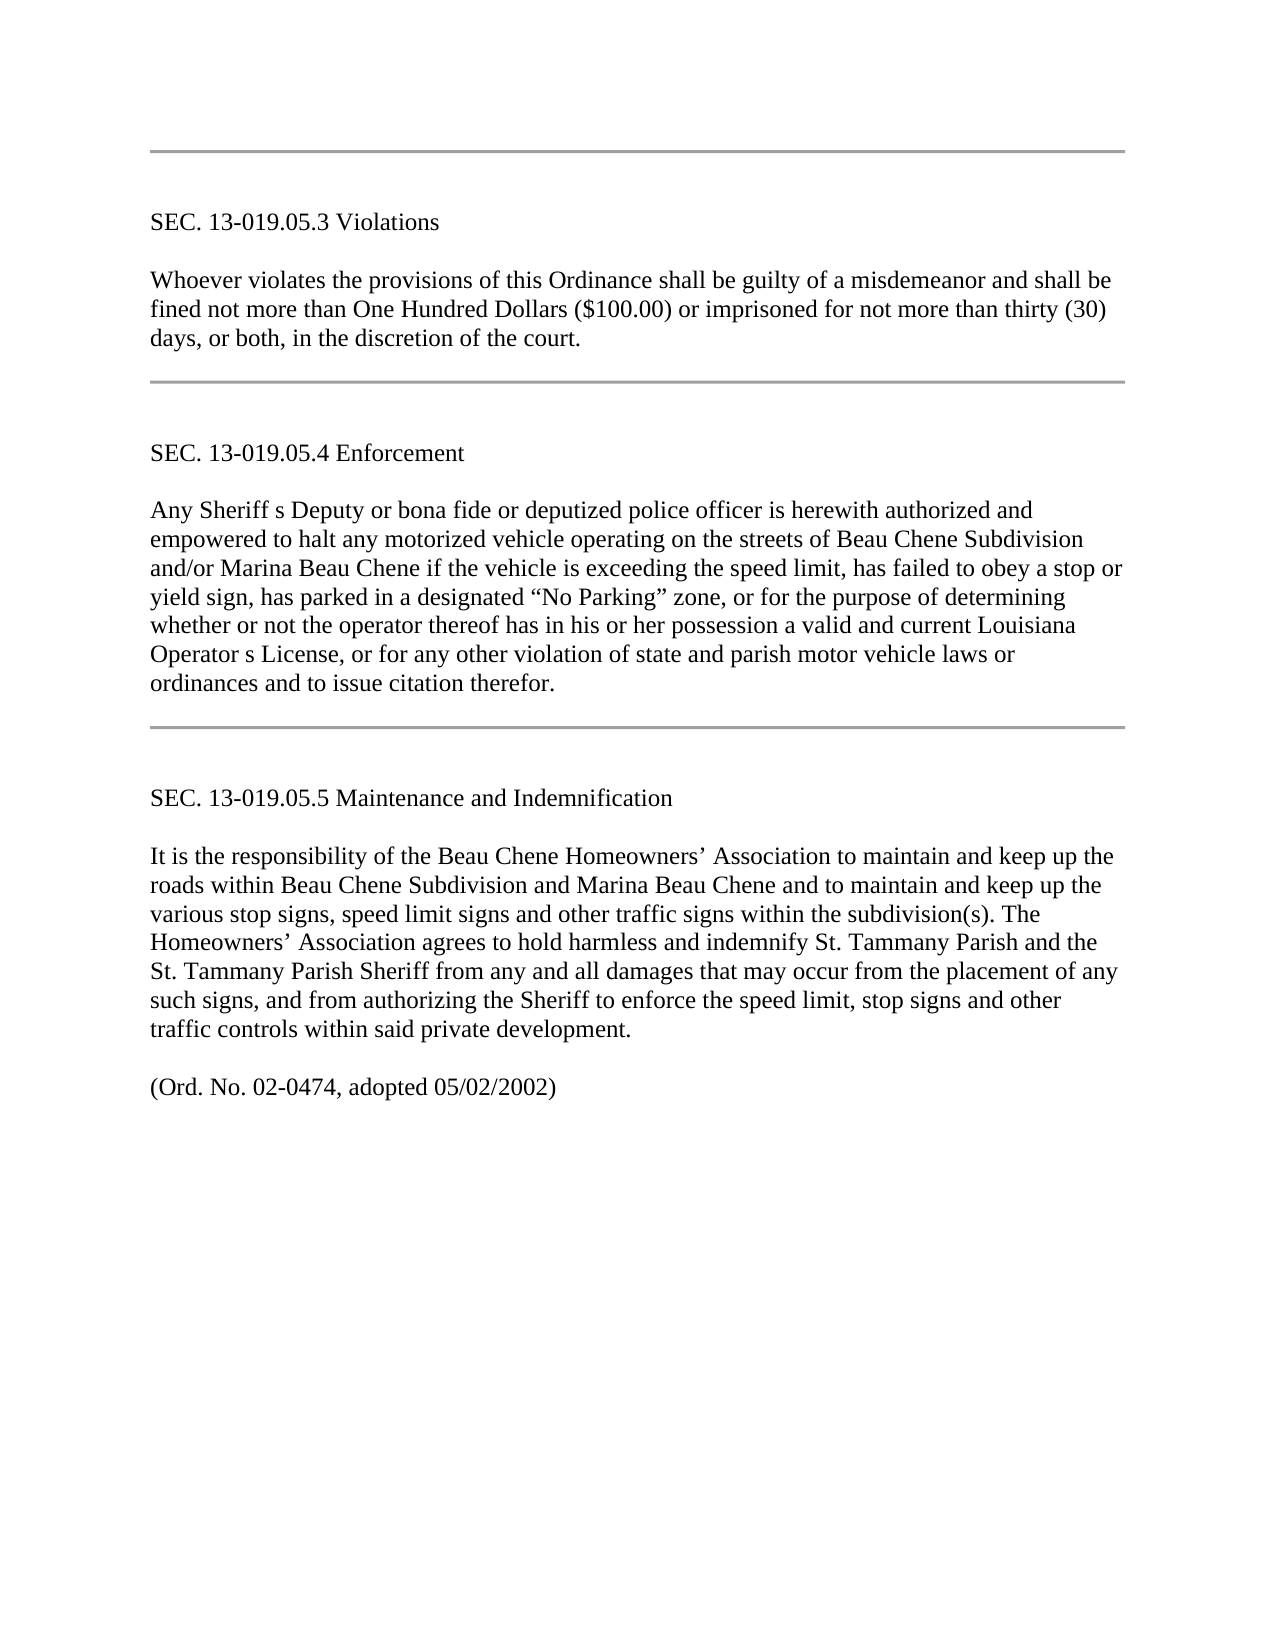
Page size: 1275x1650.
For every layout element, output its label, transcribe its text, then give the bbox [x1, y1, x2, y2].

text SEC. 13-019.05.3 Violations [150, 207, 1125, 236]
text (Ord. No. 02-0474, adopted 05/02/2002) [150, 1072, 1125, 1100]
text Any Sheriff s Deputy or bona fide or deputized police officer is herewith authorized and empowered to halt any motorized vehicle operating on the streets of Beau Chene Subdivision and/or Marina Beau Chene if the vehicle is exceeding the speed limit, has failed to obey a stop or yield sign, has parked in a designated “No Parking” zone, or for the purpose of determining whether or not the operator thereof has in his or her possession a valid and current Louisiana Operator s License, or for any other violation of state and parish motor vehicle laws or ordinances and to issue citation therefor. [150, 496, 1125, 697]
text It is the responsibility of the Beau Chene Homeowners’ Association to maintain and keep up the roads within Beau Chene Subdivision and Marina Beau Chene and to maintain and keep up the various stop signs, speed limit signs and other traffic signs within the subdivision(s). The Homeowners’ Association agrees to hold harmless and indemnify St. Tammany Parish and the St. Tammany Parish Sheriff from any and all damages that may occur from the placement of any such signs, and from authorizing the Sheriff to enforce the speed limit, stop signs and other traffic controls within said private development. [150, 841, 1125, 1042]
text Whoever violates the provisions of this Ordinance shall be guilty of a misdemeanor and shall be fined not more than One Hundred Dollars ($100.00) or imprisoned for not more than thirty (30) days, or both, in the discretion of the court. [150, 265, 1125, 351]
text SEC. 13-019.05.4 Enforcement [150, 438, 1125, 466]
text SEC. 13-019.05.5 Maintenance and Indemnification [150, 783, 1125, 812]
